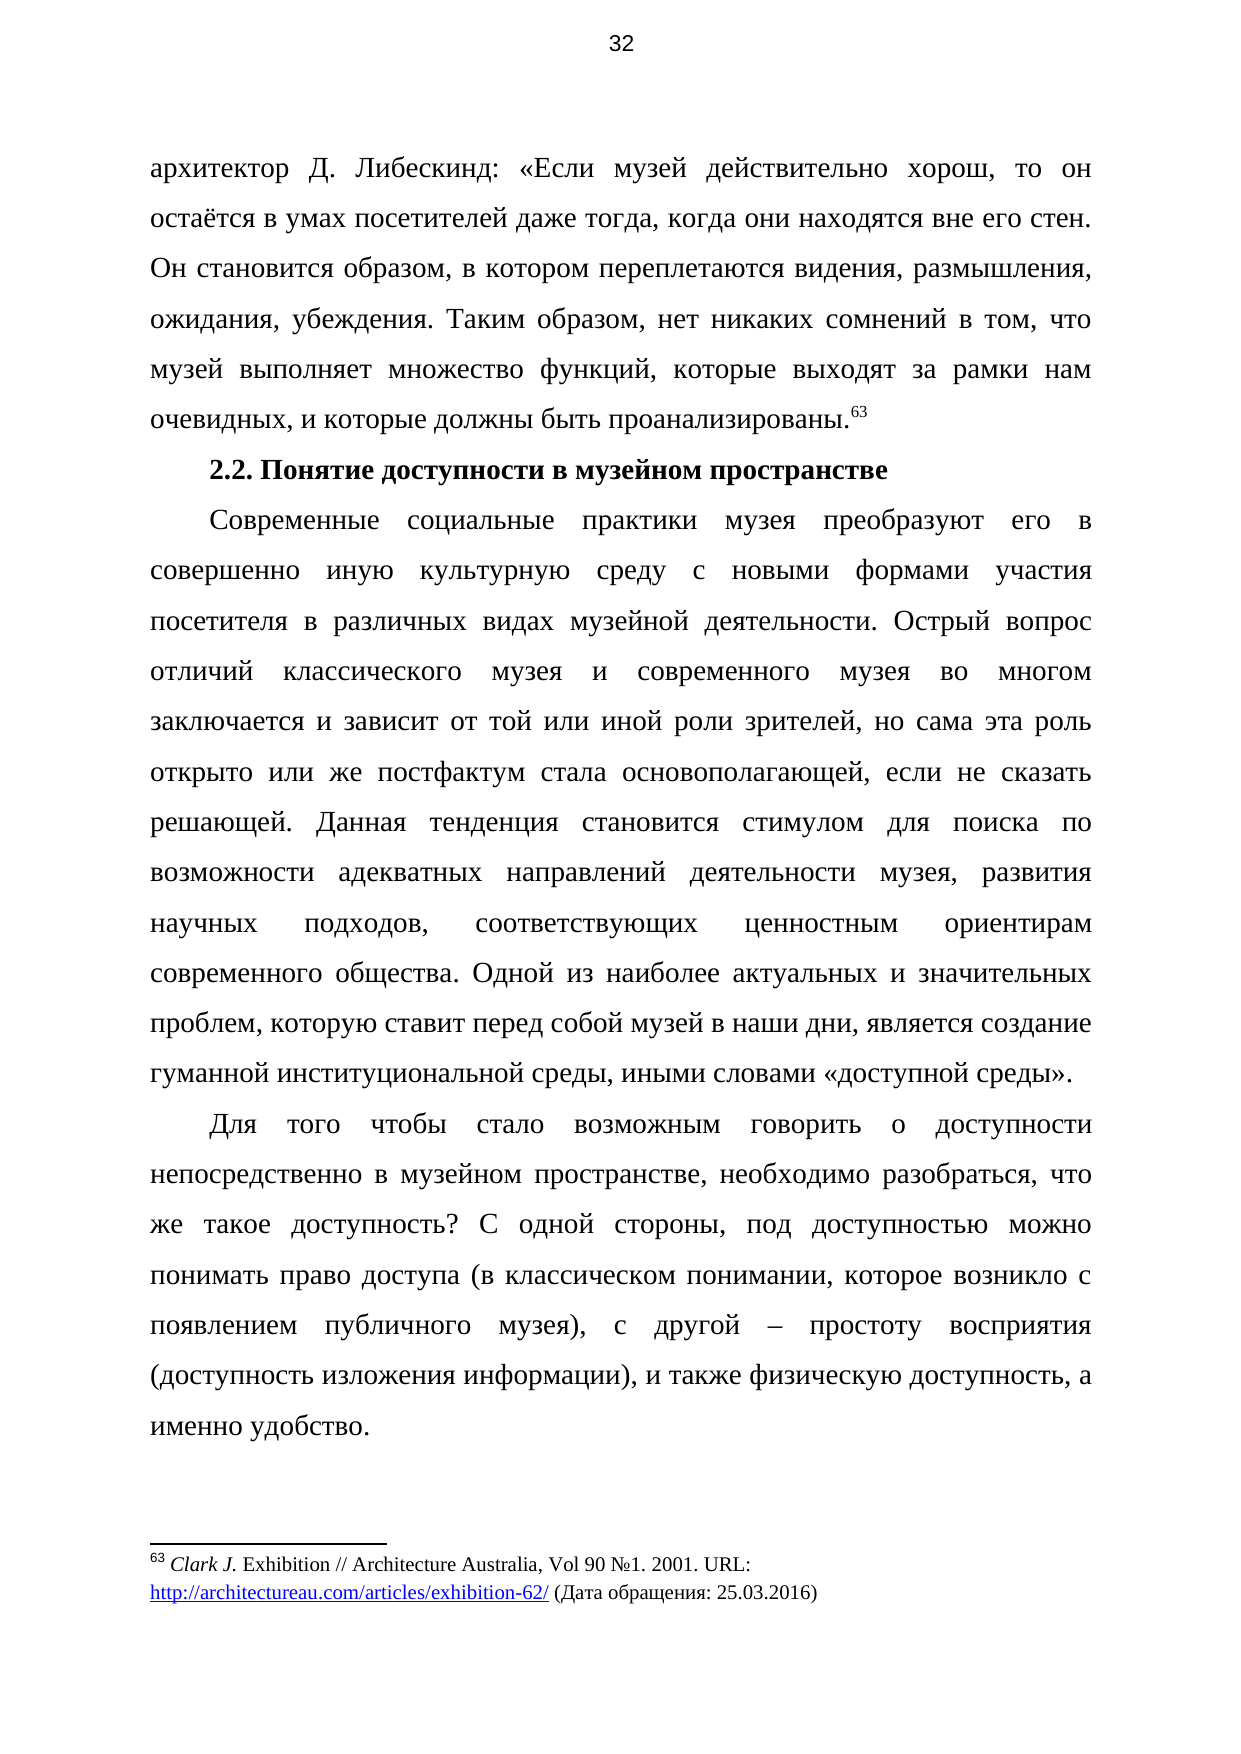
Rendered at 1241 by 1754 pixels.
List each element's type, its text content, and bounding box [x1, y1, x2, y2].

text Современные социальные практики музея преобразуют его в совершенно иную культурную среду с новыми формами участия посетителя в различных видах музейной деятельности. Острый вопрос отличий классического музея и современного музея во многом заключается и зависит от той или иной роли зрителей, но сама эта роль открыто или же постфактум стала основополагающей, если не сказать решающей. Данная тенденция становится стимулом для поиска по возможности адекватных направлений деятельности музея, развития научных подходов, соответствующих ценностным ориентирам современного общества. Одной из наиболее актуальных и значительных проблем, которую ставит перед собой музей в наши дни, является создание гуманной институциональной среды, иными словами «доступной среды». [150, 502, 1093, 1089]
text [150, 150, 1093, 435]
text 2.2. Понятие доступности в музейном пространстве [150, 452, 1093, 485]
text Для того чтобы стало возможным говорить о доступности непосредственно в музейном пространстве, необходимо разобраться, что же такое доступность? С одной стороны, под доступностью можно понимать право доступа (в классическом понимании, которое возникло с появлением публичного музея), с другой – простоту восприятия (доступность изложения информации), и также физическую доступность, а именно удобство. [150, 1106, 1093, 1441]
